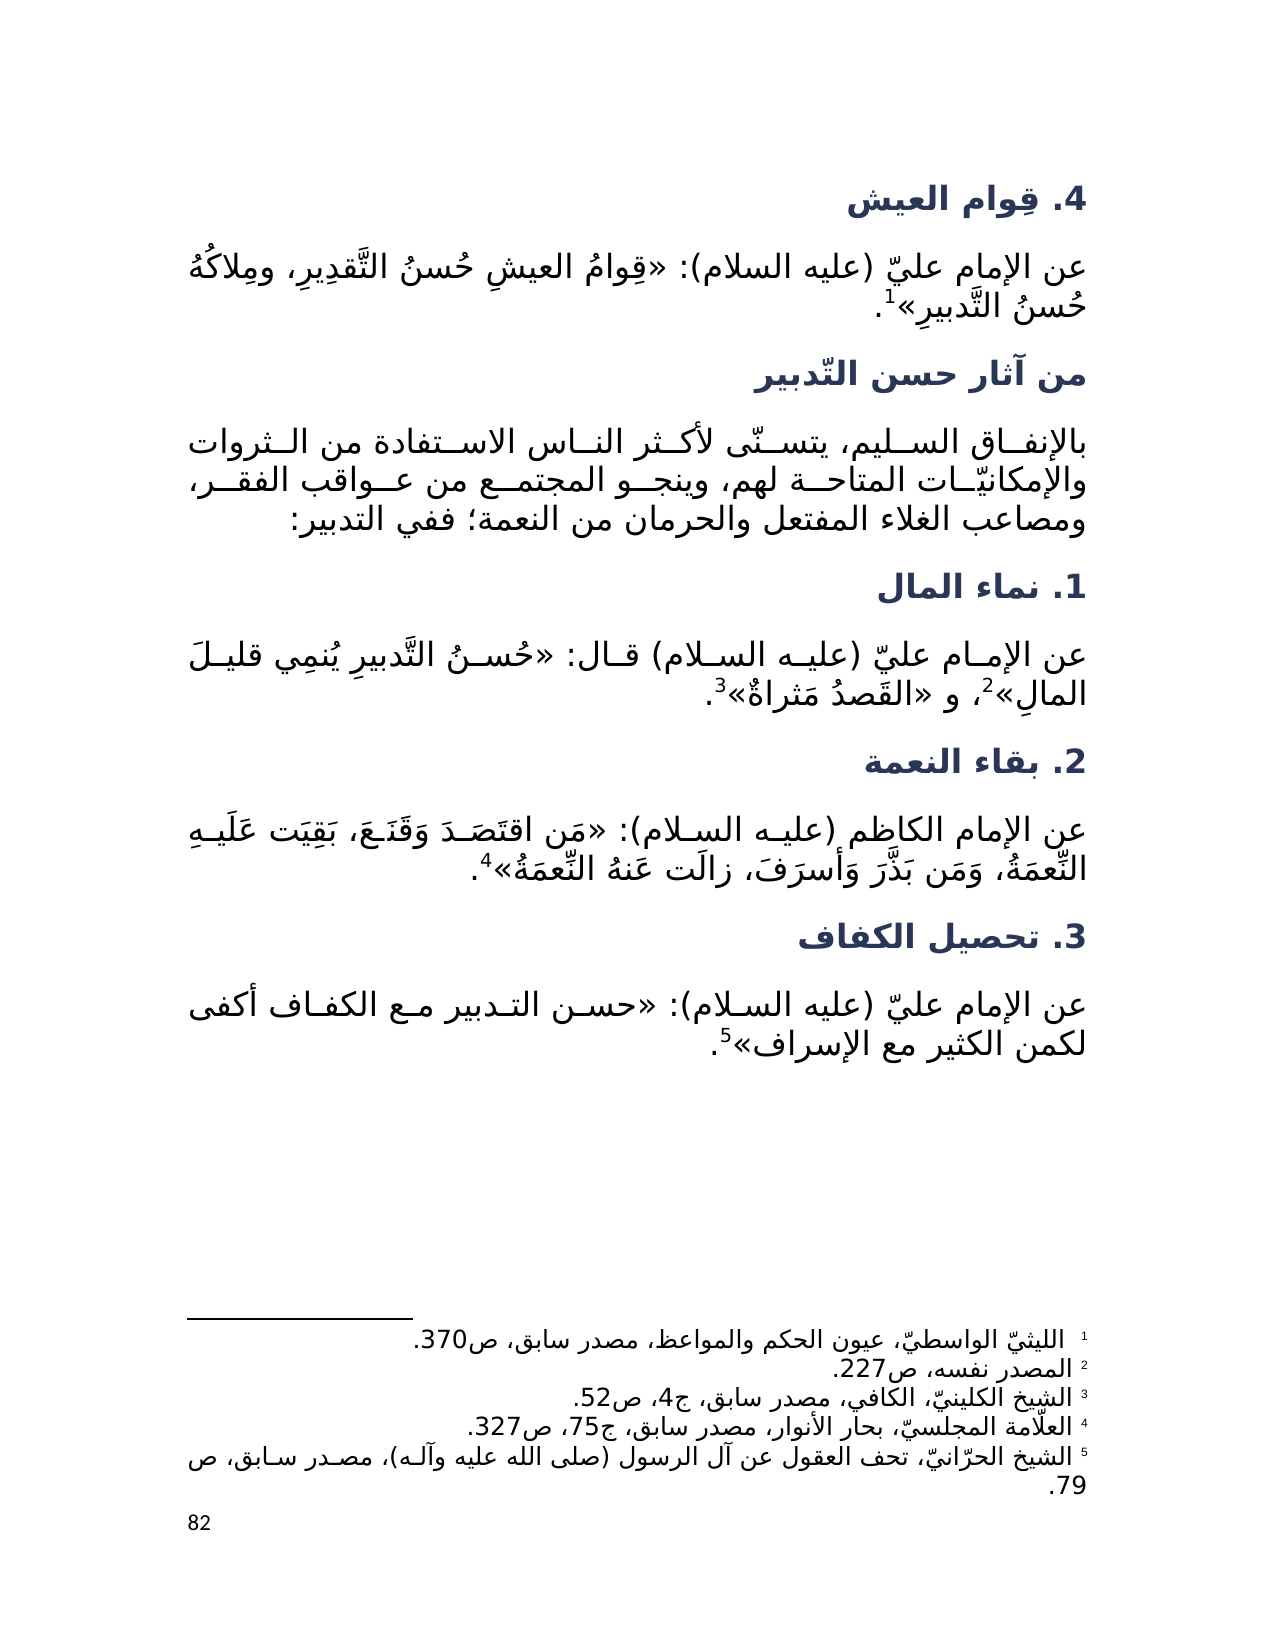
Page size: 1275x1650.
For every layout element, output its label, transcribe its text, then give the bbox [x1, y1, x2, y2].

text 3. تحصيل الكفاف [187, 918, 1087, 956]
text عن الإمام الكاظم (عليه السلام): «مَن اقتَصَدَ وَقَنَعَ، بَقِيَت عَلَيهِ النِّعمَةُ، وَمَن بَذَّرَ وَأسرَفَ، زالَت عَنهُ النِّعمَةُ». [187, 811, 1087, 888]
text عن الإمام عليّ (عليه السلام) قال: «حُسنُ التَّدبيرِ يُنمِي قليلَ المالِ»، و «القَصدُ مَثراةٌ». [187, 636, 1087, 713]
text 2. بقاء النعمة [187, 743, 1087, 782]
text عن الإمام عليّ (عليه السلام): «حسن التدبير مع الكفاف أكفى لكمن الكثير مع الإسراف». [187, 986, 1087, 1063]
text 4. قِوام العيش [187, 179, 1087, 218]
text من آثار حسن التّدبير [187, 354, 1087, 393]
text بالإنفاق السليم، يتسنّى لأكثر الناس الاستفادة من الثروات والإمكانيّات المتاحة لهم، وينجو المجتمع من عواقب الفقر، ومصاعب الغلاء المفتعل والحرمان من النعمة؛ ففي التدبير: [187, 422, 1087, 539]
text 1. نماء المال [187, 568, 1087, 607]
text عن الإمام عليّ (عليه السلام): «قِوامُ العيشِ حُسنُ التَّقدِيرِ، ومِلاكُهُ حُسنُ التَّدبيرِ». [187, 247, 1087, 325]
